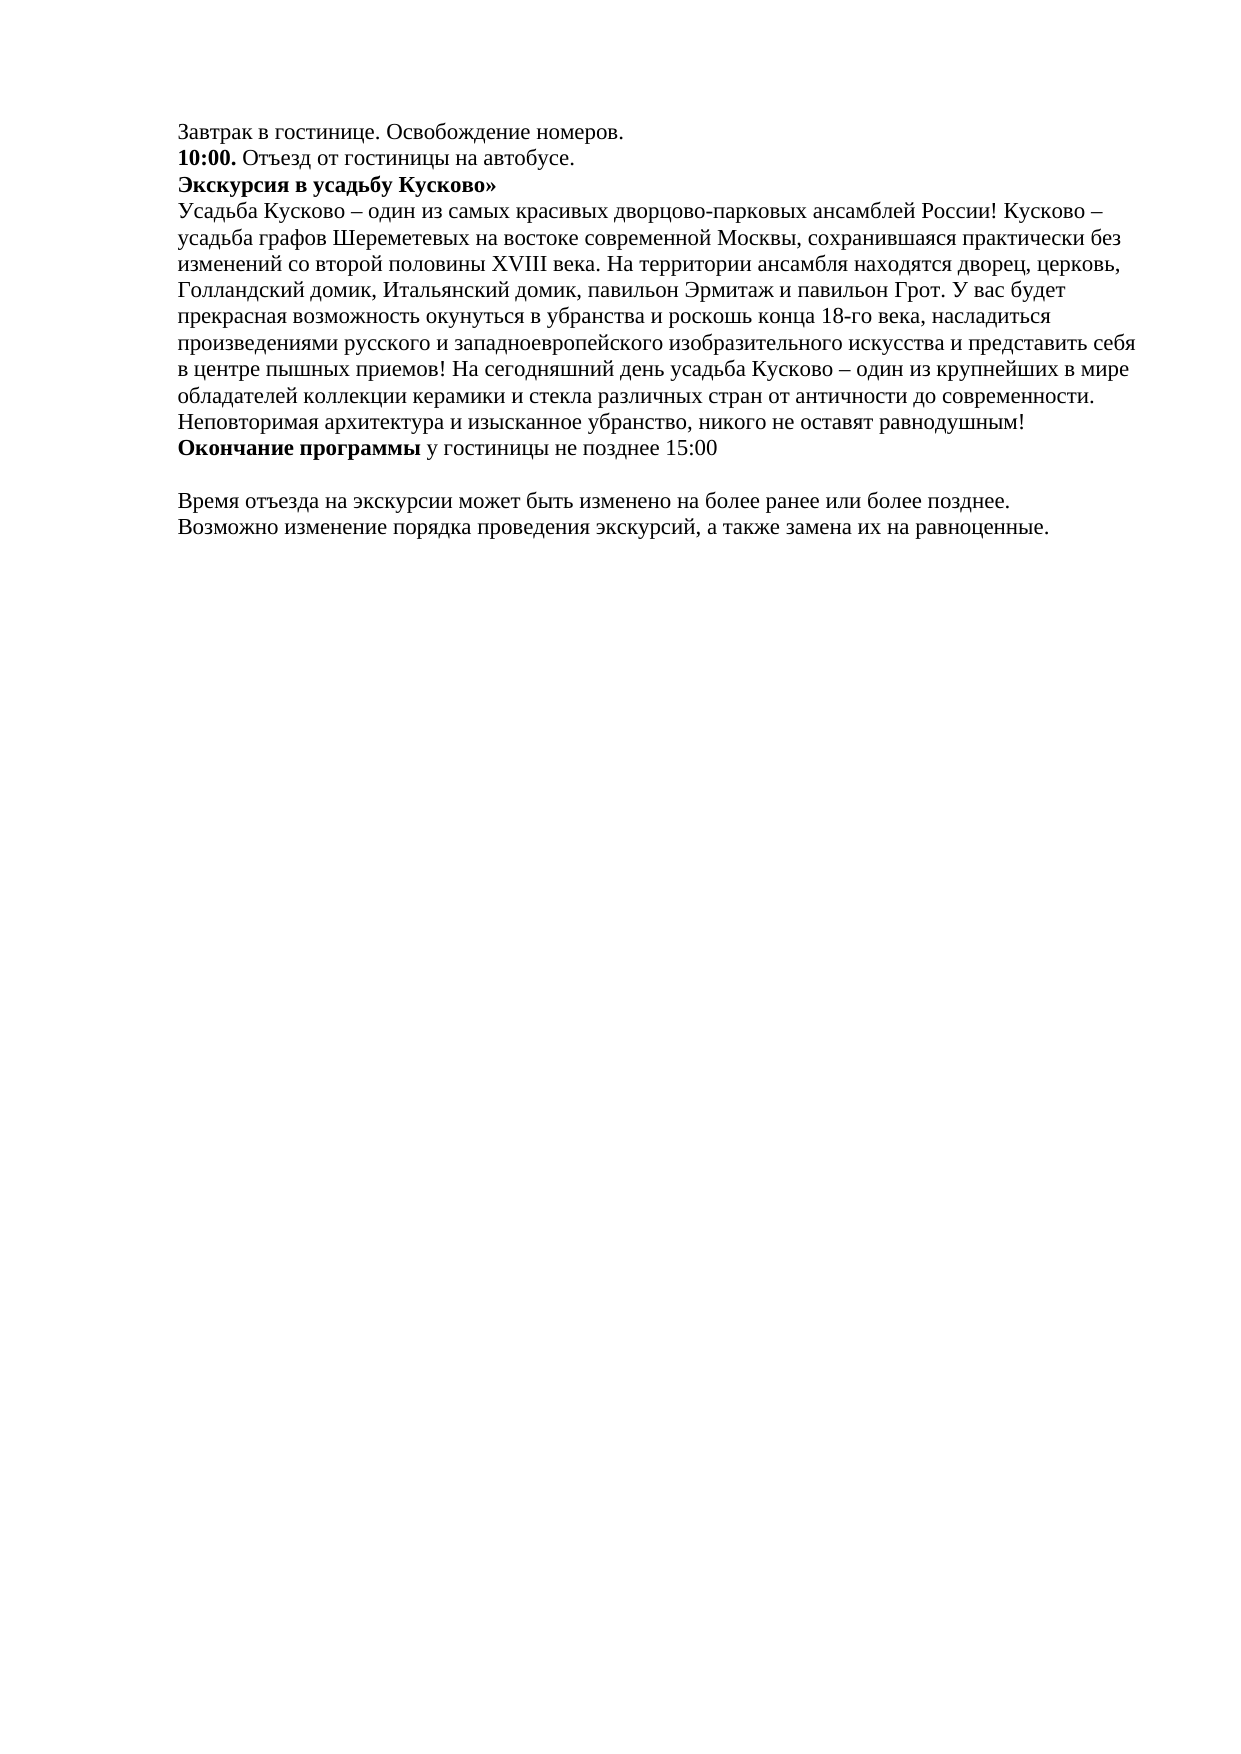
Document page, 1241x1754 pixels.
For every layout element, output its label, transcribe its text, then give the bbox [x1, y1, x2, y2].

text Возможно изменение порядка проведения экскурсий, а также замена их на равноценные. [177, 513, 1152, 540]
text Время отъезда на экскурсии может быть изменено на более ранее или более позднее. [177, 487, 1152, 513]
text Завтрак в гостинице. Освобождение номеров. 10:00. Отъезд от гостиницы на автобусе. Экскурсия в усадьбу Кусково» Усадьба Кусково – один из самых красивых дворцово-парковых ансамблей России! Кусково – усадьба графов Шереметевых на востоке современной Москвы, сохранившаяся практически без изменений со второй половины XVIII века. На территории ансамбля находятся дворец, церковь, Голландский домик, Итальянский домик, павильон Эрмитаж и павильон Грот. У вас будет прекрасная возможность окунуться в убранства и роскошь конца 18-го века, насладиться произведениями русского и западноевропейского изобразительного искусства и представить себя в центре пышных приемов! На сегодняшний день усадьба Кусково – один из крупнейших в мире обладателей коллекции керамики и стекла различных стран от античности до современности. Неповторимая архитектура и изысканное убранство, никого не оставят равнодушным! Окончание программы у гостиницы не позднее 15:00 [177, 118, 1152, 461]
